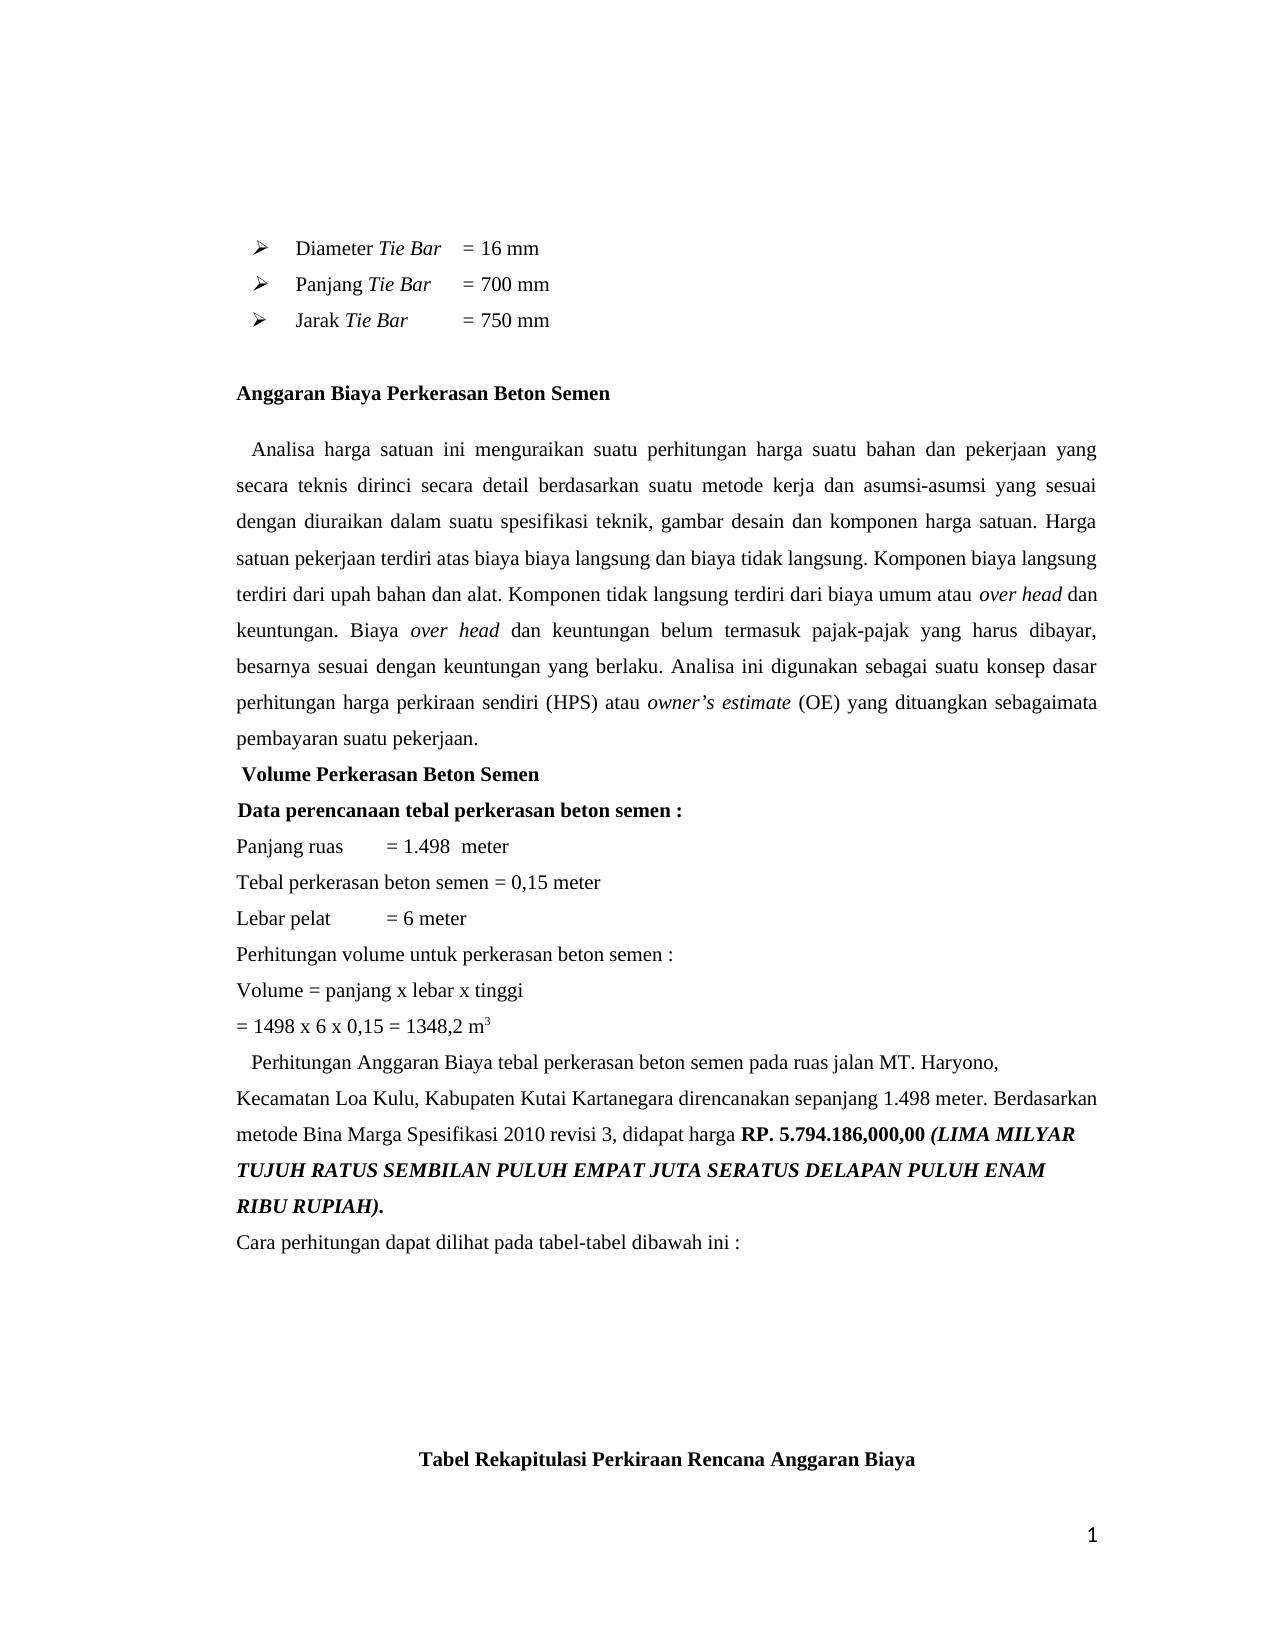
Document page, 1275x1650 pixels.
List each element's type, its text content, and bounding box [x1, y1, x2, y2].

text Panjang ruas = 1.498 meter [236, 834, 1098, 858]
list Panjang Tie Bar = 700 mm [251, 272, 1098, 296]
list Diameter Tie Bar = 16 mm [251, 236, 1098, 260]
list = 1498 x 6 x 0,15 = 1348,2 m3 [199, 1014, 1098, 1038]
text Perhitungan Anggaran Biaya tebal perkerasan beton semen pada ruas jalan MT. Haryono, Kecamatan Loa Kulu, Kabupaten Kutai Kartanegara direncanakan sepanjang 1.498 meter. Berdasarkan metode Bina Marga Spesifikasi 2010 revisi 3, didapat harga RP. 5.794.186,000,00 (LIMA MILYAR TUJUH RATUS SEMBILAN PULUH EMPAT JUTA SERATUS DELAPAN PULUH ENAM RIBU RUPIAH). [236, 1050, 1098, 1218]
list Jarak Tie Bar = 750 mm [251, 308, 1098, 332]
text Anggaran Biaya Perkerasan Beton Semen [236, 380, 1098, 404]
list Perhitungan volume untuk perkerasan beton semen : [236, 942, 1098, 966]
list Tabel Rekapitulasi Perkiraan Rencana Anggaran Biaya [236, 1446, 1098, 1471]
list Volume = panjang x lebar x tinggi [236, 978, 1098, 1002]
text Lebar pelat = 6 meter [236, 906, 1098, 930]
text Cara perhitungan dapat dilihat pada tabel-tabel dibawah ini : [236, 1230, 1098, 1254]
text Tebal perkerasan beton semen = 0,15 meter [236, 870, 1098, 894]
text Volume Perkerasan Beton Semen [236, 762, 1098, 786]
list Analisa harga satuan ini menguraikan suatu perhitungan harga suatu bahan dan pekerjaan yang secara teknis dirinci secara detail berdasarkan suatu metode kerja dan asumsi-asumsi yang sesuai dengan diuraikan dalam suatu spesifikasi teknik, gambar desain dan komponen harga satuan. Harga satuan pekerjaan terdiri atas biaya biaya langsung dan biaya tidak langsung. Komponen biaya langsung terdiri dari upah bahan dan alat. Komponen tidak langsung terdiri dari biaya umum atau over head dan keuntungan. Biaya over head dan keuntungan belum termasuk pajak-pajak yang harus dibayar, besarnya sesuai dengan keuntungan yang berlaku. Analisa ini digunakan sebagai suatu konsep dasar perhitungan harga perkiraan sendiri (HPS) atau owner’s estimate (OE) yang dituangkan sebagaimata pembayaran suatu pekerjaan. [236, 437, 1098, 750]
text Data perencanaan tebal perkerasan beton semen : [236, 798, 1098, 822]
